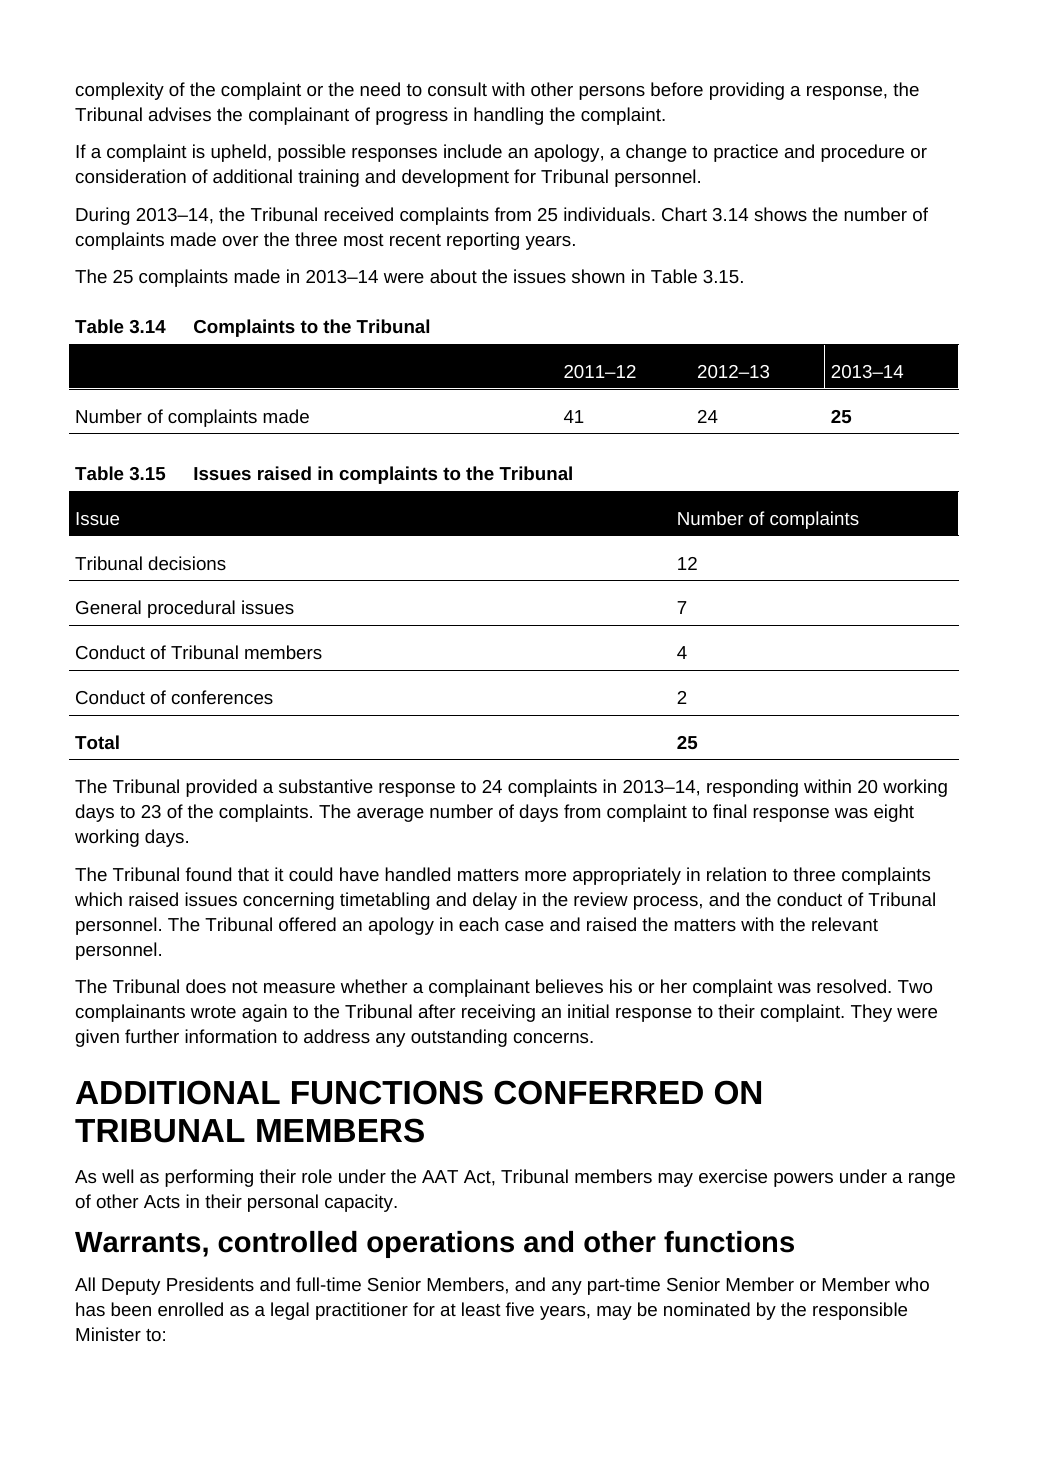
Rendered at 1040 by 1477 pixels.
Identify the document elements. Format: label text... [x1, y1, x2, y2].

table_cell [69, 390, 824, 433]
text All Deputy Presidents and full-time Senior Members, and any part-time Senior Member or Member who has been enrolled as a legal practitioner for at least five years, may be nominated by the responsible Minister to: [75, 1271, 964, 1346]
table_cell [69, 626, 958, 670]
text During 2013–14, the Tribunal received complaints from 25 individuals. Chart 3.14 shows the number of complaints made over the three most recent reporting years. [75, 200, 964, 250]
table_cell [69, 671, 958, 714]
text Table 3.14 Complaints to the Tribunal [75, 312, 964, 337]
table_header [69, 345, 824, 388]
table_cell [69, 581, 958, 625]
text As well as performing their role under the AAT Act, Tribunal members may exercise powers under a range of other Acts in their personal capacity. [75, 1162, 964, 1212]
subtitle Warrants, controlled operations and other functions [75, 1225, 964, 1258]
text The 25 complaints made in 2013–14 were about the issues shown in Table 3.15. [75, 262, 964, 287]
subtitle ADDITIONAL FUNCTIONS CONFERRED ON TRIBUNAL MEMBERS [75, 1073, 964, 1150]
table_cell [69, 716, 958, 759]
text The Tribunal found that it could have handled matters more appropriately in relation to three complaints which raised issues concerning timetabling and delay in the review process, and the conduct of Tribunal personnel. The Tribunal offered an apology in each case and raised the matters with the relevant personnel. [75, 860, 964, 960]
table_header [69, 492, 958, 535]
text Table 3.15 Issues raised in complaints to the Tribunal [75, 459, 964, 484]
text The Tribunal does not measure whether a complainant believes his or her complaint was resolved. Two complainants wrote again to the Tribunal after receiving an initial response to their complaint. They were given further information to address any outstanding concerns. [75, 973, 964, 1048]
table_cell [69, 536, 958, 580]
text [75, 75, 964, 125]
text If a complaint is upheld, possible responses include an apology, a change to practice and procedure or consideration of additional training and development for Tribunal personnel. [75, 137, 964, 187]
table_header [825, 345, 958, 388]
text The Tribunal provided a substantive response to 24 complaints in 2013–14, responding within 20 working days to 23 of the complaints. The average number of days from complaint to final response was eight working days. [75, 773, 964, 848]
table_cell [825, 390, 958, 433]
